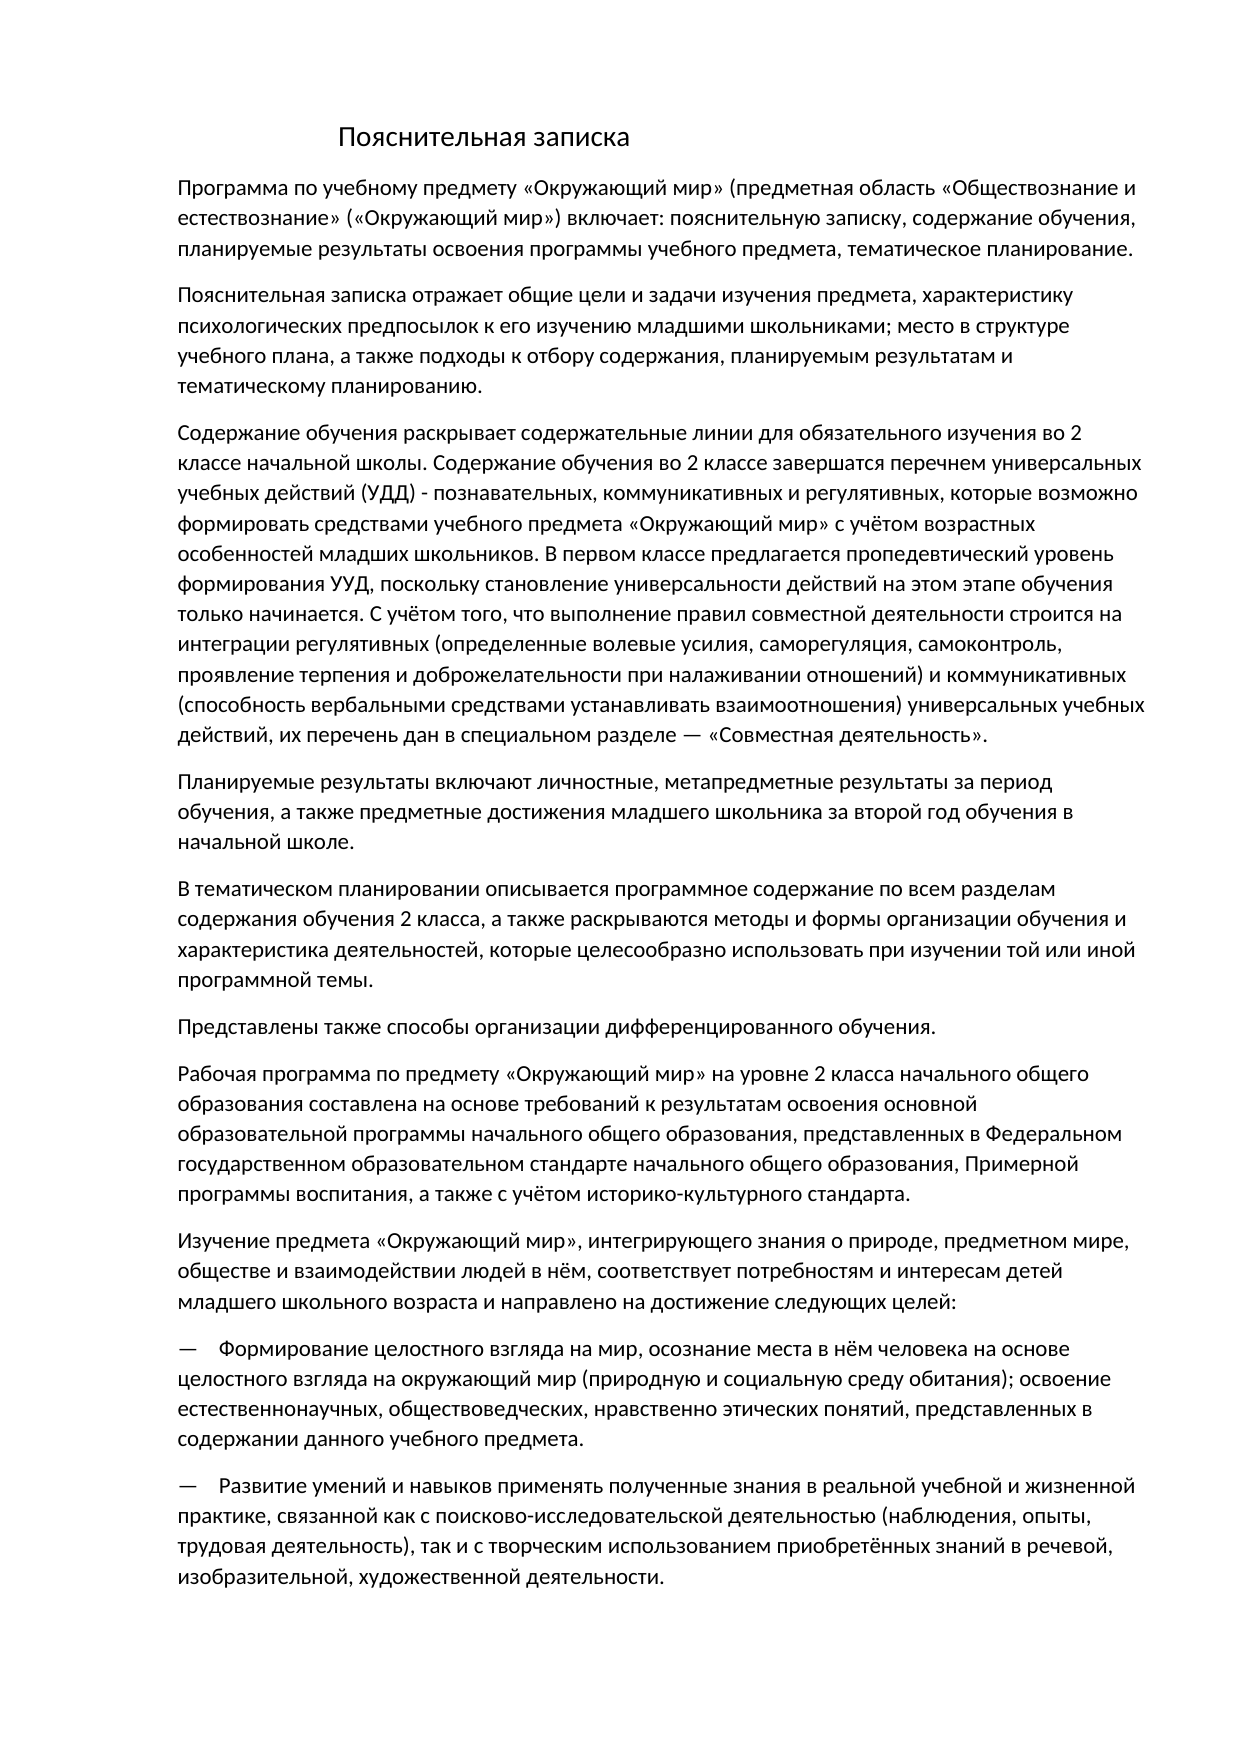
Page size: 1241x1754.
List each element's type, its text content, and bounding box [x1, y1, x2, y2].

text Изучение предмета «Окружающий мир», интегрирующего знания о природе, предметном мире, обществе и взаимодействии людей в нём, соответствует потребностям и интересам детей младшего школьного возраста и направлено на достижение следующих целей: [177, 1226, 1152, 1315]
text — Формирование целостного взгляда на мир, осознание места в нём человека на основе целостного взгляда на окружающий мир (природную и социальную среду обитания); освоение естественнонаучных, обществоведческих, нравственно этических понятий, представленных в содержании данного учебного предмета. [177, 1334, 1152, 1452]
text — Развитие умений и навыков применять полученные знания в реальной учебной и жизненной практике, связанной как с поисково-исследовательской деятельностью (наблюдения, опыты, трудовая деятельность), так и с творческим использованием приобретённых знаний в речевой, изобразительной, художественной деятельности. [177, 1471, 1152, 1590]
text Содержание обучения раскрывает содержательные линии для обязательного изучения во 2 классе начальной школы. Содержание обучения во 2 классе завершатся перечнем универсальных учебных действий (УДД) - познавательных, коммуникативных и регулятивных, которые возможно формировать средствами учебного предмета «Окружающий мир» с учётом возрастных особенностей младших школьников. В первом классе предлагается пропедевтический уровень формирования УУД, поскольку становление универсальности действий на этом этапе обучения только начинается. С учётом того, что выполнение правил совместной деятельности строится на интеграции регулятивных (определенные волевые усилия, саморегуляция, самоконтроль, проявление терпения и доброжелательности при налаживании отношений) и коммуникативных (способность вербальными средствами устанавливать взаимоотношения) универсальных учебных действий, их перечень дан в специальном разделе — «Совместная деятельность». [177, 418, 1152, 748]
text Рабочая программа по предмету «Окружающий мир» на уровне 2 класса начального общего образования составлена на основе требований к результатам освоения основной образовательной программы начального общего образования, представленных в Федеральном государственном образовательном стандарте начального общего образования, Примерной программы воспитания, а также с учётом историко-культурного стандарта. [177, 1059, 1152, 1207]
text Пояснительная записка [177, 118, 1152, 154]
text В тематическом планировании описывается программное содержание по всем разделам содержания обучения 2 класса, а также раскрываются методы и формы организации обучения и характеристика деятельностей, которые целесообразно использовать при изучении той или иной программной темы. [177, 874, 1152, 993]
text Представлены также способы организации дифференцированного обучения. [177, 1012, 1152, 1040]
text Программа по учебному предмету «Окружающий мир» (предметная область «Обществознание и естествознание» («Окружающий мир») включает: пояснительную записку, содержание обучения, планируемые результаты освоения программы учебного предмета, тематическое планирование. [177, 173, 1152, 262]
text Планируемые результаты включают личностные, метапредметные результаты за период обучения, а также предметные достижения младшего школьника за второй год обучения в начальной школе. [177, 767, 1152, 855]
text Пояснительная записка отражает общие цели и задачи изучения предмета, характеристику психологических предпосылок к его изучению младшими школьниками; место в структуре учебного плана, а также подходы к отбору содержания, планируемым результатам и тематическому планированию. [177, 281, 1152, 399]
